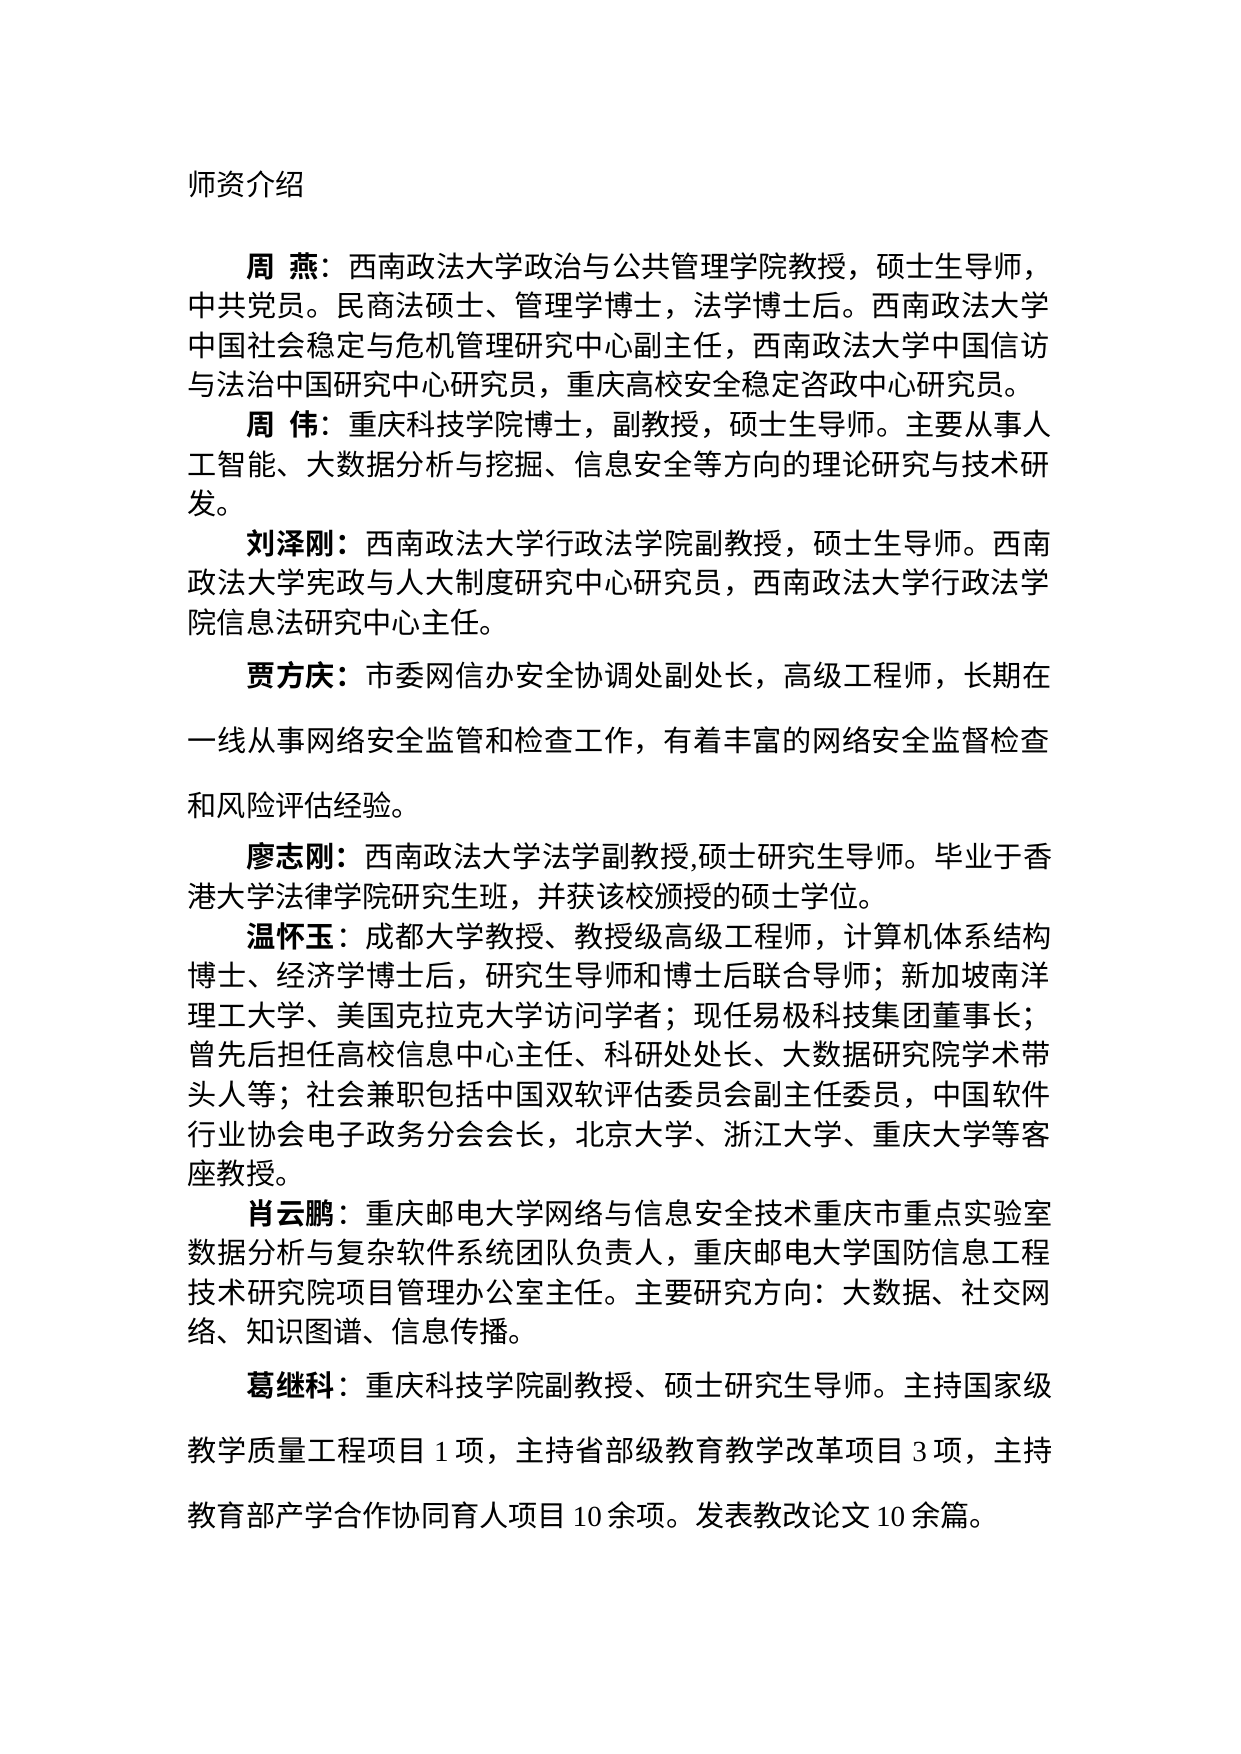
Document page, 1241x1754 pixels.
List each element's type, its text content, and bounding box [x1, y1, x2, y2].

text 葛继科：重庆科技学院副教授、硕士研究生导师。主持国家级教学质量工程项目1项，主持省部级教育教学改革项目3项，主持教育部产学合作协同育人项目10余项。发表教改论文10余篇。 [187, 1351, 1053, 1546]
text 肖云鹏：重庆邮电大学网络与信息安全技术重庆市重点实验室数据分析与复杂软件系统团队负责人，重庆邮电大学国防信息工程技术研究院项目管理办公室主任。主要研究方向：大数据、社交网络、知识图谱、信息传播。 [187, 1192, 1053, 1351]
text 贾方庆：市委网信办安全协调处副处长，高级工程师，长期在一线从事网络安全监管和检查工作，有着丰富的网络安全监督检查和风险评估经验。 [187, 641, 1053, 836]
text 刘泽刚：西南政法大学行政法学院副教授，硕士生导师。西南政法大学宪政与人大制度研究中心研究员，西南政法大学行政法学院信息法研究中心主任。 [187, 522, 1053, 641]
text 温怀玉：成都大学教授、教授级高级工程师，计算机体系结构博士、经济学博士后，研究生导师和博士后联合导师；新加坡南洋理工大学、美国克拉克大学访问学者；现任易极科技集团董事长；曾先后担任高校信息中心主任、科研处处长、大数据研究院学术带头人等；社会兼职包括中国双软评估委员会副主任委员，中国软件行业协会电子政务分会会长，北京大学、浙江大学、重庆大学等客座教授。 [187, 915, 1053, 1192]
text 周 伟：重庆科技学院博士，副教授，硕士生导师。主要从事人工智能、大数据分析与挖掘、信息安全等方向的理论研究与技术研发。 [187, 404, 1053, 522]
text 周 燕：西南政法大学政治与公共管理学院教授，硕士生导师，中共党员。民商法硕士、管理学博士，法学博士后。西南政法大学中国社会稳定与危机管理研究中心副主任，西南政法大学中国信访与法治中国研究中心研究员，重庆高校安全稳定咨政中心研究员。 [187, 245, 1053, 404]
text 师资介绍 [187, 162, 1053, 204]
text 廖志刚：西南政法大学法学副教授,硕士研究生导师。毕业于香港大学法律学院研究生班，并获该校颁授的硕士学位。 [187, 836, 1053, 915]
